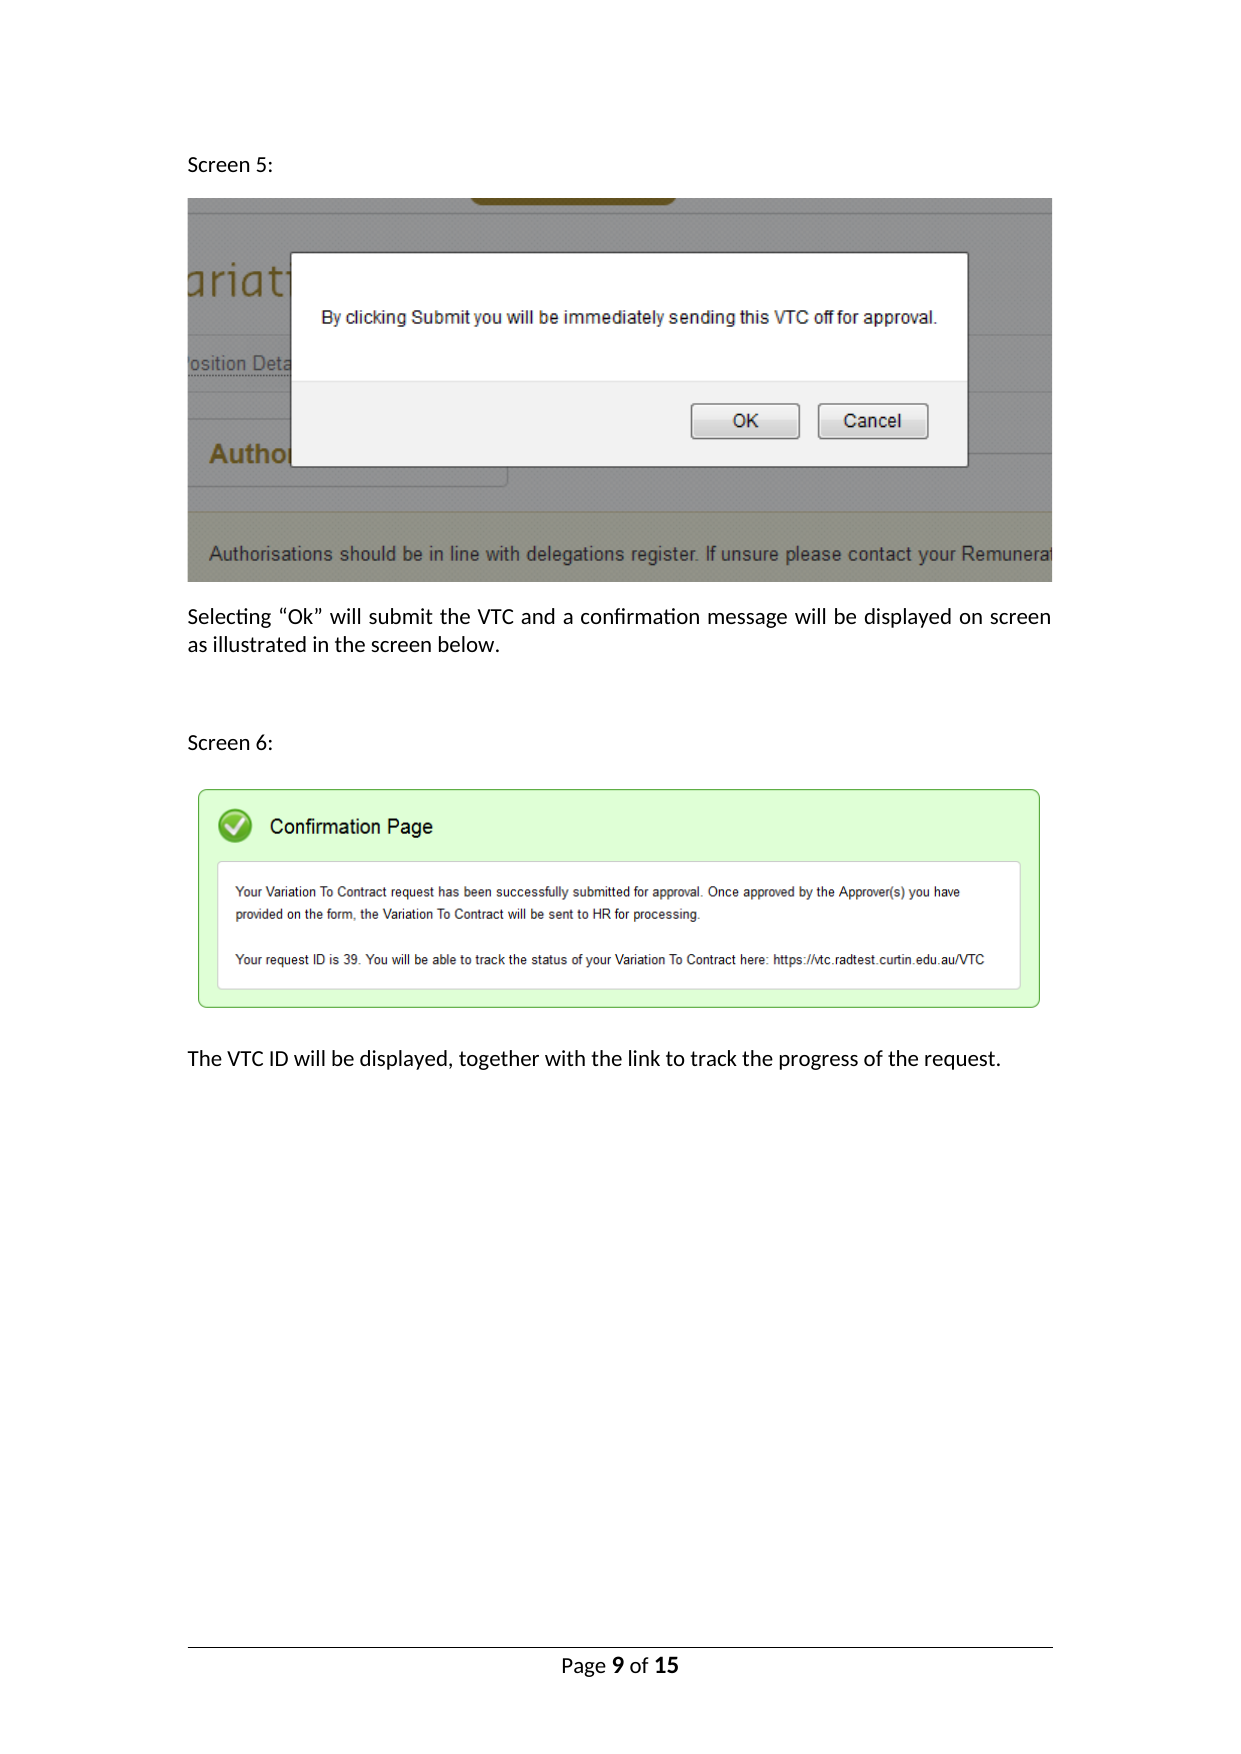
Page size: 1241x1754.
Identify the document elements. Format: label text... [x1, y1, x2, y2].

text The VTC ID will be displayed, together with the link to track the progress of the request. [187, 1044, 1053, 1072]
picture [187, 198, 1053, 582]
text Selecting “Ok” will submit the VTC and a confirmation message will be displayed on screen as illustrated in the screen below. [187, 602, 1053, 658]
picture [187, 776, 1053, 1024]
text Screen 5: [187, 150, 1053, 178]
text Screen 6: [187, 728, 1053, 756]
